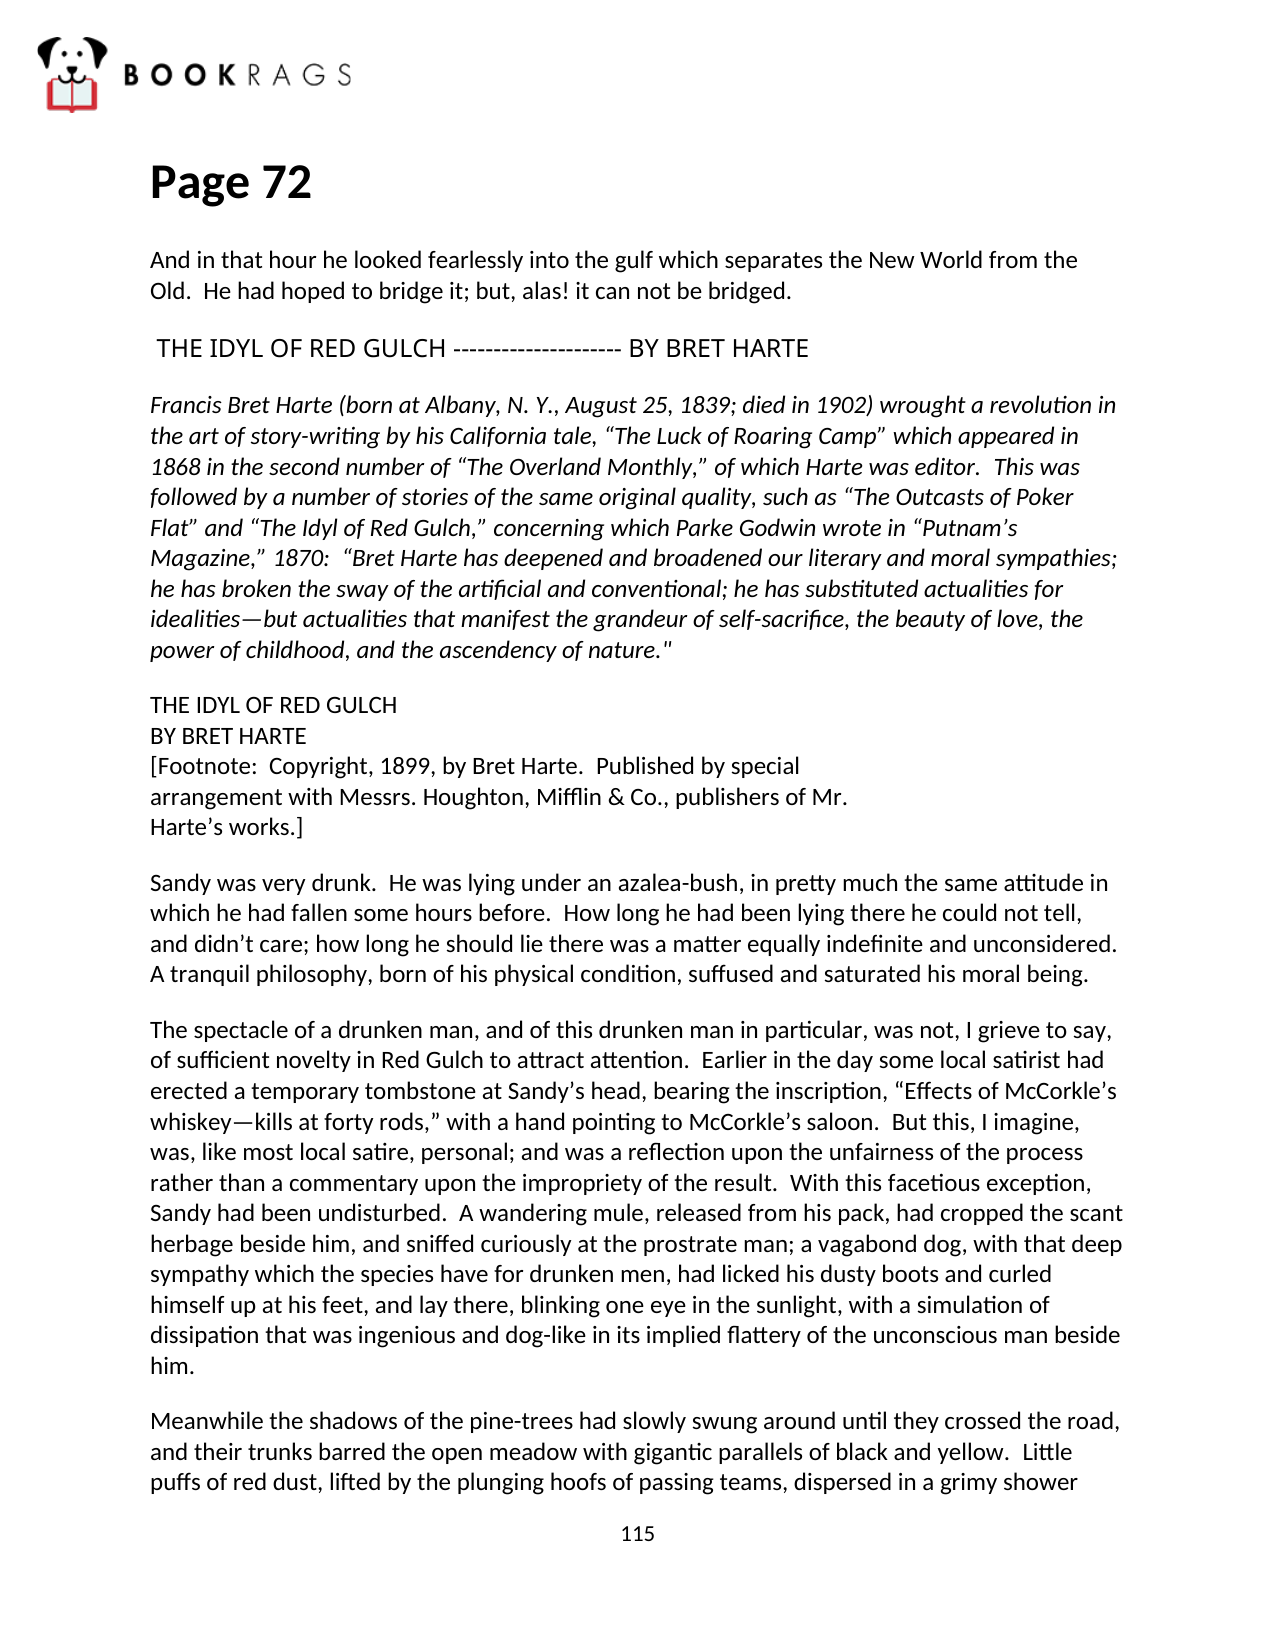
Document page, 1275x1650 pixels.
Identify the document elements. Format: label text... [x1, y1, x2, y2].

text Francis Bret Harte (born at Albany, N. Y., August 25, 1839; died in 1902) wrought a revolution in the art of story-writing by his California tale, “The Luck of Roaring Camp” which appeared in 1868 in the second number of “The Overland Monthly,” of which Harte was editor. This was followed by a number of stories of the same original quality, such as “The Outcasts of Poker Flat” and “The Idyl of Red Gulch,” concerning which Parke Godwin wrote in “Putnam’s Magazine,” 1870: “Bret Harte has deepened and broadened our literary and moral sympathies; he has broken the sway of the artificial and conventional; he has substituted actualities for idealities—­but actualities that manifest the grandeur of self-sacrifice, the beauty of love, the power of childhood, and the ascendency of nature." [150, 390, 1125, 664]
text Sandy was very drunk. He was lying under an azalea-bush, in pretty much the same attitude in which he had fallen some hours before. How long he had been lying there he could not tell, and didn’t care; how long he should lie there was a matter equally indefinite and unconsidered. A tranquil philosophy, born of his physical condition, suffused and saturated his moral being. [150, 867, 1125, 989]
text THE IDYL OF RED GULCH --------------------- BY BRET HARTE [150, 331, 1125, 365]
text THE IDYL OF RED GULCH BY BRET HARTE [Footnote: Copyright, 1899, by Bret Harte. Published by special arrangement with Messrs. Houghton, Mifflin & Co., publishers of Mr. Harte’s works.] [150, 689, 1125, 842]
picture [37, 37, 351, 113]
text The spectacle of a drunken man, and of this drunken man in particular, was not, I grieve to say, of sufficient novelty in Red Gulch to attract attention. Earlier in the day some local satirist had erected a temporary tombstone at Sandy’s head, bearing the inscription, “Effects of McCorkle’s whiskey—­kills at forty rods,” with a hand pointing to McCorkle’s saloon. But this, I imagine, was, like most local satire, personal; and was a reflection upon the unfairness of the process rather than a commentary upon the impropriety of the result. With this facetious exception, Sandy had been undisturbed. A wandering mule, released from his pack, had cropped the scant herbage beside him, and sniffed curiously at the prostrate man; a vagabond dog, with that deep sympathy which the species have for drunken men, had licked his dusty boots and curled himself up at his feet, and lay there, blinking one eye in the sunlight, with a simulation of dissipation that was ingenious and dog-like in its implied flattery of the unconscious man beside him. [150, 1014, 1125, 1380]
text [150, 1405, 1125, 1497]
text Page 72 [150, 150, 1125, 211]
text And in that hour he looked fearlessly into the gulf which separates the New World from the Old. He had hoped to bridge it; but, alas! it can not be bridged. [150, 244, 1125, 306]
